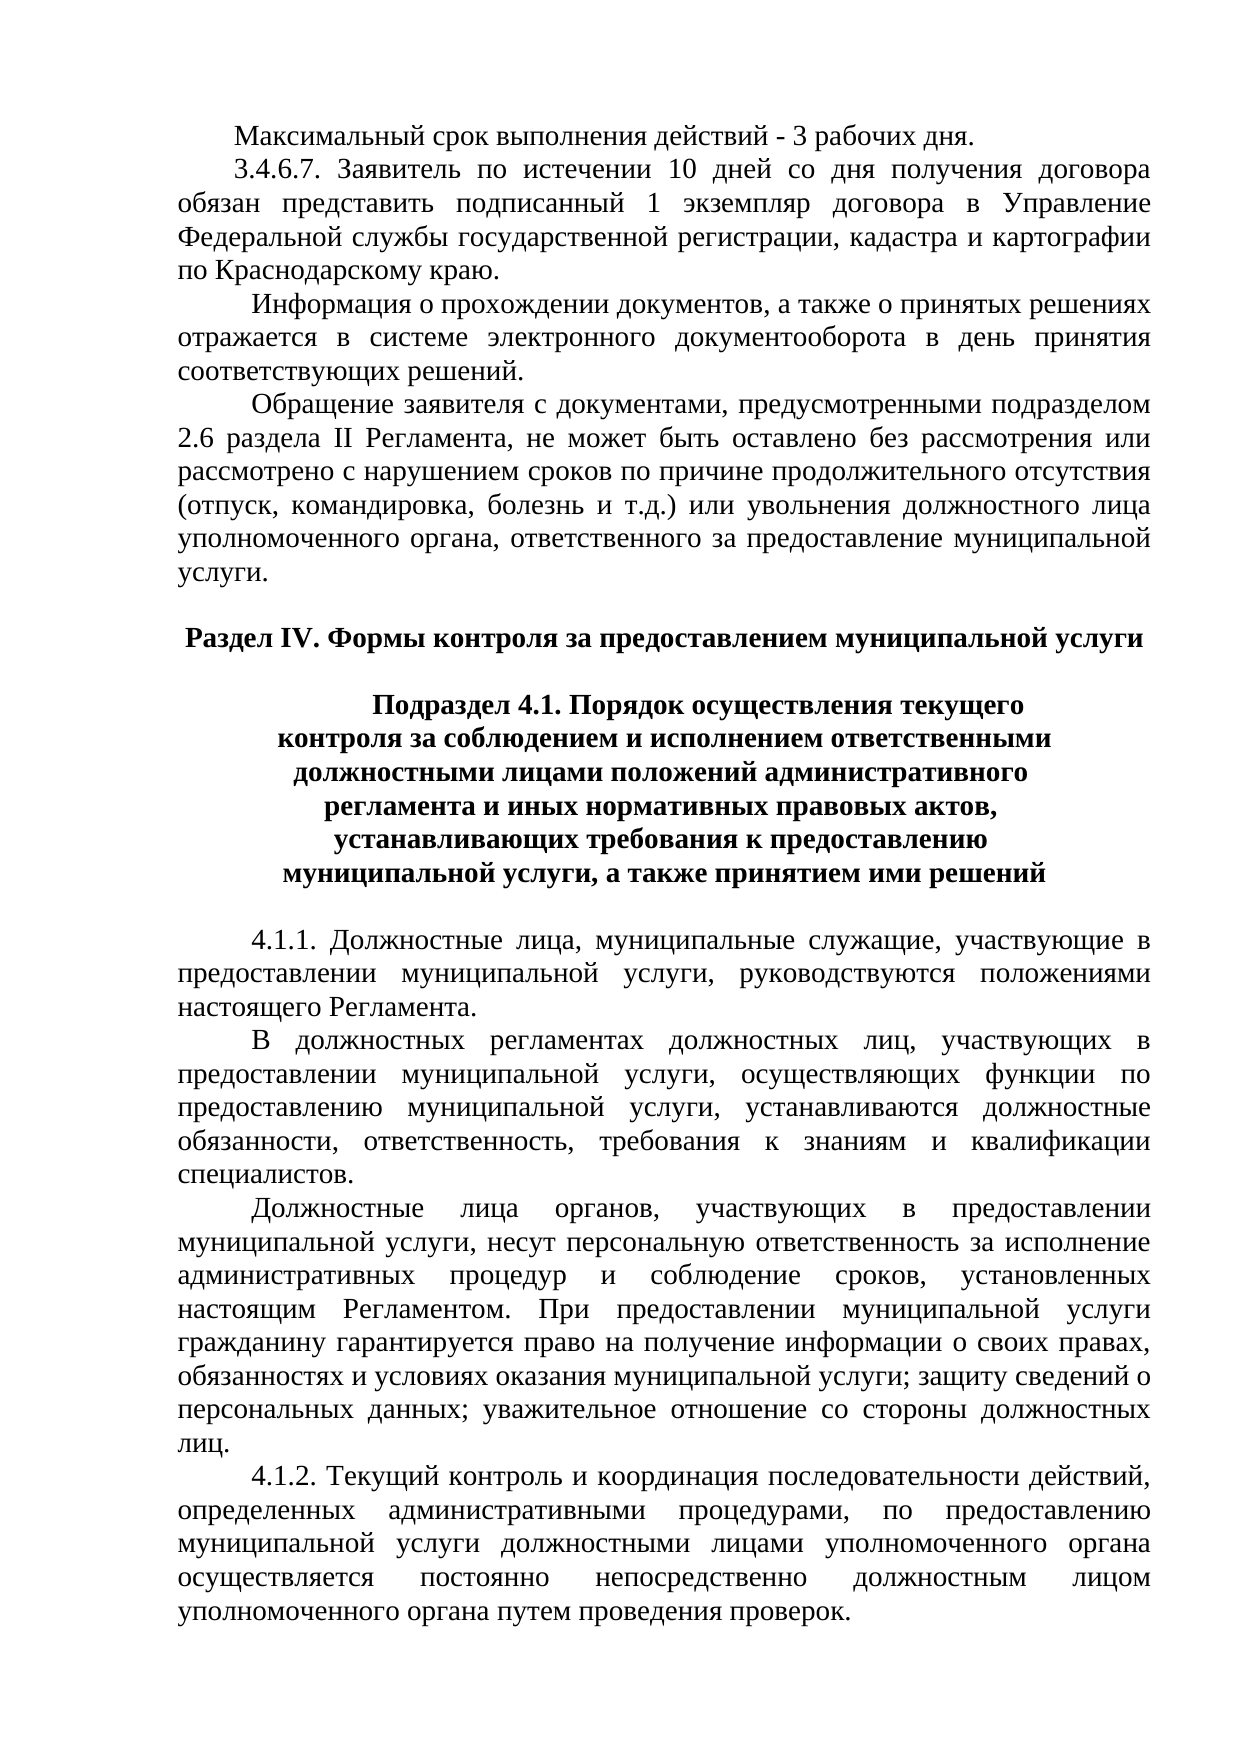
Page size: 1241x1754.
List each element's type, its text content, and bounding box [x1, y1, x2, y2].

text Обращение заявителя с документами, предусмотренными подразделом 2.6 раздела II Регламента, не может быть оставлено без рассмотрения или рассмотрено с нарушением сроков по причине продолжительного отсутствия (отпуск, командировка, болезнь и т.д.) или увольнения должностного лица уполномоченного органа, ответственного за предоставление муниципальной услуги. [177, 386, 1152, 588]
text 4.1.2. Текущий контроль и координация последовательности действий, определенных административными процедурами, по предоставлению муниципальной услуги должностными лицами уполномоченного органа осуществляется постоянно непосредственно должностным лицом уполномоченного органа путем проведения проверок. [177, 1458, 1152, 1626]
text Подраздел 4.1. Порядок осуществления текущего контроля за соблюдением и исполнением ответственными должностными лицами положений административного регламента и иных нормативных правовых актов, устанавливающих требования к предоставлению муниципальной услуги, а также принятием ими решений [177, 687, 1152, 888]
text Информация о прохождении документов, а также о принятых решениях отражается в системе электронного документооборота в день принятия соответствующих решений. [177, 286, 1152, 386]
text Должностные лица органов, участвующих в предоставлении муниципальной услуги, несут персональную ответственность за исполнение административных процедур и соблюдение сроков, установленных настоящим Регламентом. При предоставлении муниципальной услуги гражданину гарантируется право на получение информации о своих правах, обязанностях и условиях оказания муниципальной услуги; защиту сведений о персональных данных; уважительное отношение со стороны должностных лиц. [177, 1190, 1152, 1458]
text Максимальный срок выполнения действий - 3 рабочих дня. [177, 118, 1152, 152]
text В должностных регламентах должностных лиц, участвующих в предоставлении муниципальной услуги, осуществляющих функции по предоставлению муниципальной услуги, устанавливаются должностные обязанности, ответственность, требования к знаниям и квалификации специалистов. [177, 1022, 1152, 1190]
text Раздел IV. Формы контроля за предоставлением муниципальной услуги [177, 620, 1152, 653]
text 3.4.6.7. Заявитель по истечении 10 дней со дня получения договора обязан представить подписанный 1 экземпляр договора в Управление Федеральной службы государственной регистрации, кадастра и картографии по Краснодарскому краю. [177, 152, 1152, 286]
text 4.1.1. Должностные лица, муниципальные служащие, участвующие в предоставлении муниципальной услуги, руководствуются положениями настоящего Регламента. [177, 922, 1152, 1022]
